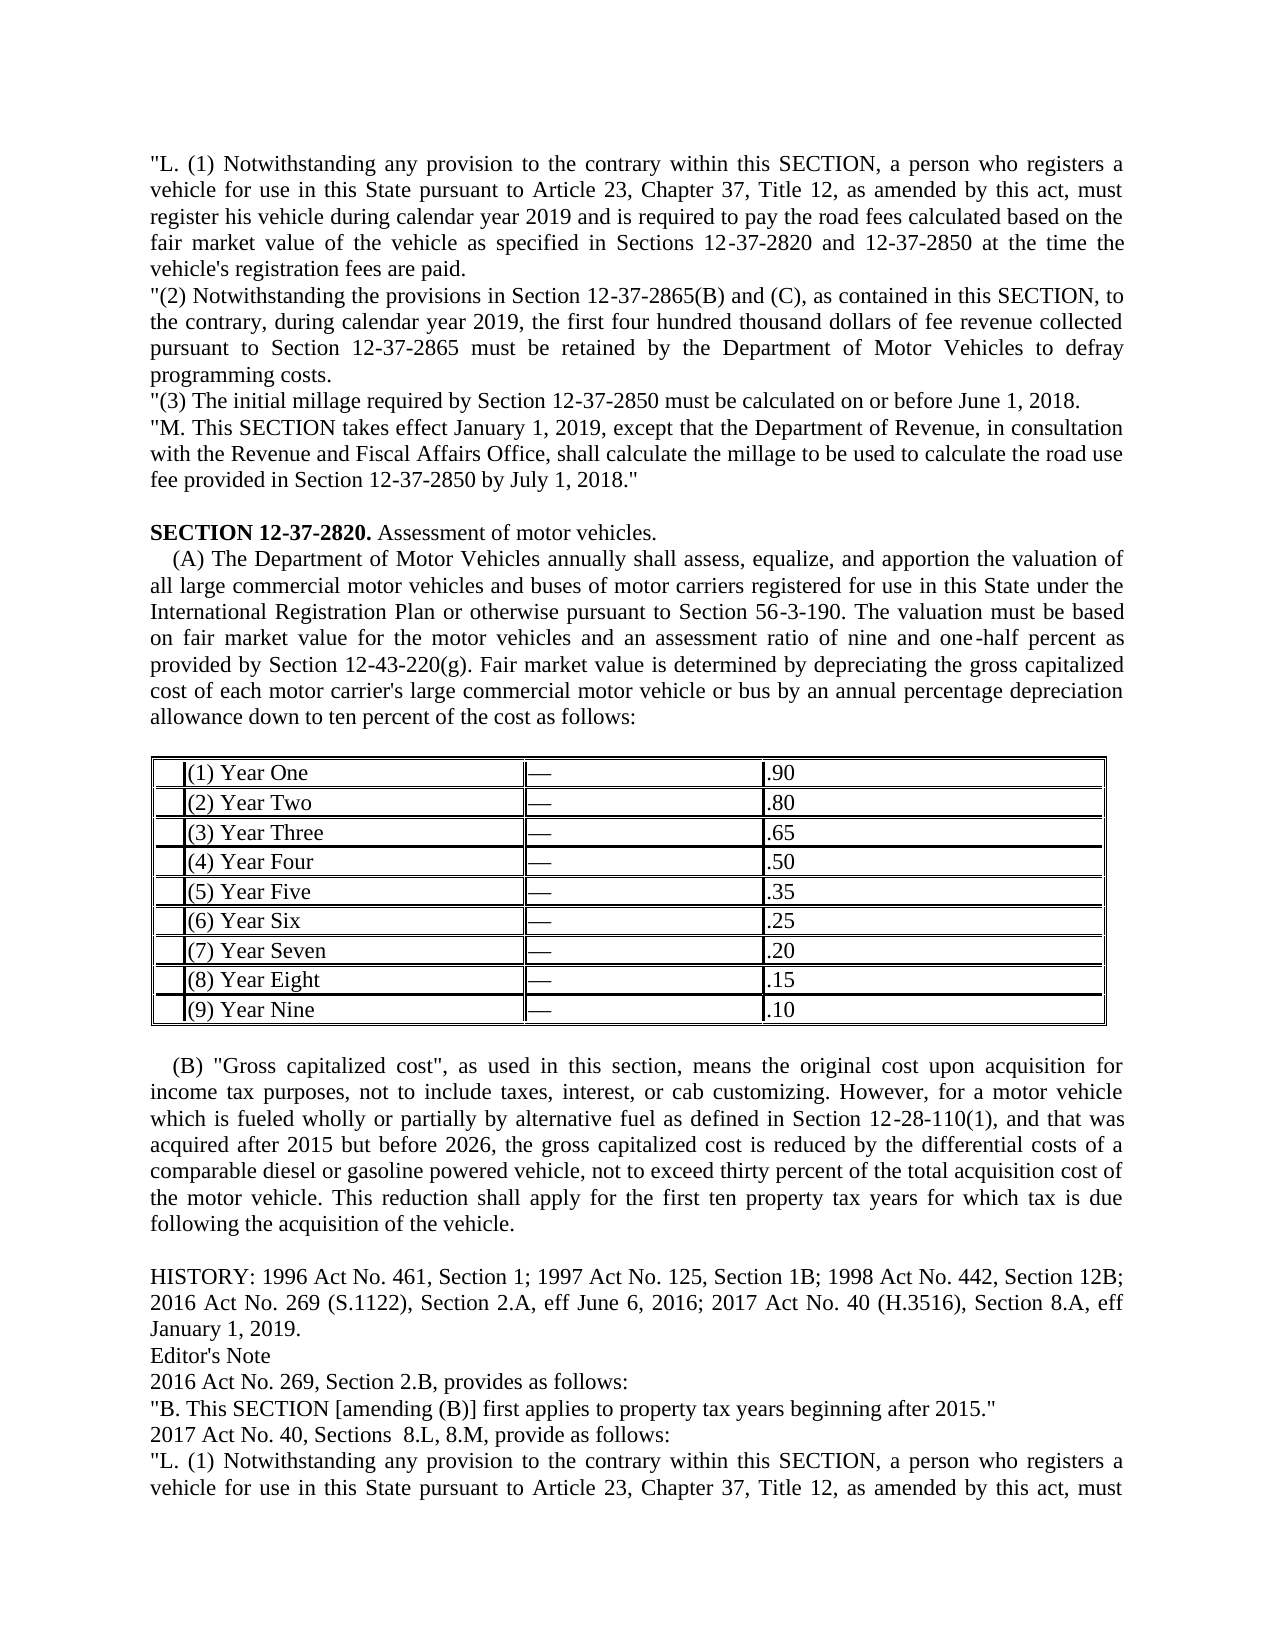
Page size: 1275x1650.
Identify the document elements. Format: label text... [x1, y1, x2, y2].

table_cell — [527, 789, 762, 815]
table_cell [154, 963, 183, 993]
text HISTORY: 1996 Act No. 461, Section 1; 1997 Act No. 125, Section 1B; 1998 Act No. 442, Section 12B; 2016 Act No. 269 (S.1122), Section 2.A, eff June 6, 2016; 2017 Act No. 40 (H.3516), Section 8.A, eff January 1, 2019. [150, 1263, 1125, 1342]
text "M. This SECTION takes effect January 1, 2019, except that the Department of Revenue, in consultation with the Revenue and Fiscal Affairs Office, shall calculate the millage to be used to calculate the road use fee provided in Section 12-37-2850 by July 1, 2018." [150, 413, 1125, 493]
table_cell .90 [763, 760, 1104, 786]
table_cell [154, 845, 183, 874]
table_cell (4) Year Four [186, 848, 523, 874]
text "(2) Notwithstanding the provisions in Section 12-37-2865(B) and (C), as contained in this SECTION, to the contrary, during calendar year 2019, the first four hundred thousand dollars of fee revenue collected pursuant to Section 12-37-2865 must be retained by the Department of Motor Vehicles to defray programming costs. [150, 282, 1125, 387]
table_cell .50 [765, 845, 1104, 874]
text (B) "Gross capitalized cost", as used in this section, means the original cost upon acquisition for income tax purposes, not to include taxes, interest, or cab customizing. However, for a motor vehicle which is fueled wholly or partially by alternative fuel as defined in Section 12-28-110(1), and that was acquired after 2015 but before 2026, the gross capitalized cost is reduced by the differential costs of a comparable diesel or gasoline powered vehicle, not to exceed thirty percent of the total acquisition cost of the motor vehicle. This reduction shall apply for the first ten property tax years for which tax is due following the acquisition of the vehicle. [150, 1052, 1125, 1236]
table_cell — [527, 878, 762, 904]
text (A) The Department of Motor Vehicles annually shall assess, equalize, and apportion the valuation of all large commercial motor vehicles and buses of motor carriers registered for use in this State under the International Registration Plan or otherwise pursuant to Section 56-3-190. The valuation must be based on fair market value for the motor vehicles and an assessment ratio of nine and one-half percent as provided by Section 12-43-220(g). Fair market value is determined by depreciating the gross capitalized cost of each motor carrier's large commercial motor vehicle or bus by an annual percentage depreciation allowance down to ten percent of the cost as follows: [150, 545, 1125, 730]
table_cell [152, 993, 184, 1022]
table_cell (6) Year Six [186, 908, 523, 934]
table_cell .25 [765, 904, 1104, 934]
table_cell — [527, 937, 762, 963]
table_cell [152, 786, 184, 815]
table_cell (8) Year Eight [186, 967, 523, 993]
text "(3) The initial millage required by Section 12-37-2850 must be calculated on or before June 1, 2018. [150, 387, 1125, 413]
table_cell (3) Year Three [186, 819, 523, 845]
text Editor's Note [150, 1342, 1125, 1368]
table_cell .10 [763, 993, 1105, 1022]
table_cell [154, 875, 183, 904]
table_cell — [525, 758, 763, 786]
table_cell .20 [763, 934, 1105, 963]
table_cell [154, 904, 183, 934]
text SECTION 12-37-2820. Assessment of motor vehicles. [150, 519, 1125, 545]
text 2017 Act No. 40, Sections 8.L, 8.M, provide as follows: [150, 1421, 1125, 1447]
table_cell (9) Year Nine [184, 993, 525, 1022]
table_cell — [525, 996, 763, 1022]
table_cell .15 [765, 963, 1104, 993]
table_cell (1) Year One [184, 758, 525, 786]
table_cell — [527, 848, 762, 874]
table_cell [154, 815, 183, 845]
table_cell [152, 934, 184, 963]
table_cell — [527, 908, 762, 934]
table_cell .65 [765, 815, 1104, 845]
table_cell — [527, 819, 762, 845]
table_cell (7) Year Seven [186, 937, 523, 963]
text "B. This SECTION [amending (B)] first applies to property tax years beginning after 2015." [150, 1394, 1125, 1421]
table_cell [154, 760, 184, 786]
table_cell .35 [765, 875, 1104, 904]
table_cell .80 [763, 786, 1105, 815]
table_cell (5) Year Five [186, 878, 523, 904]
table_cell (2) Year Two [186, 789, 523, 815]
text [150, 1447, 1125, 1500]
table_cell — [527, 967, 762, 993]
text 2016 Act No. 269, Section 2.B, provides as follows: [150, 1368, 1125, 1394]
